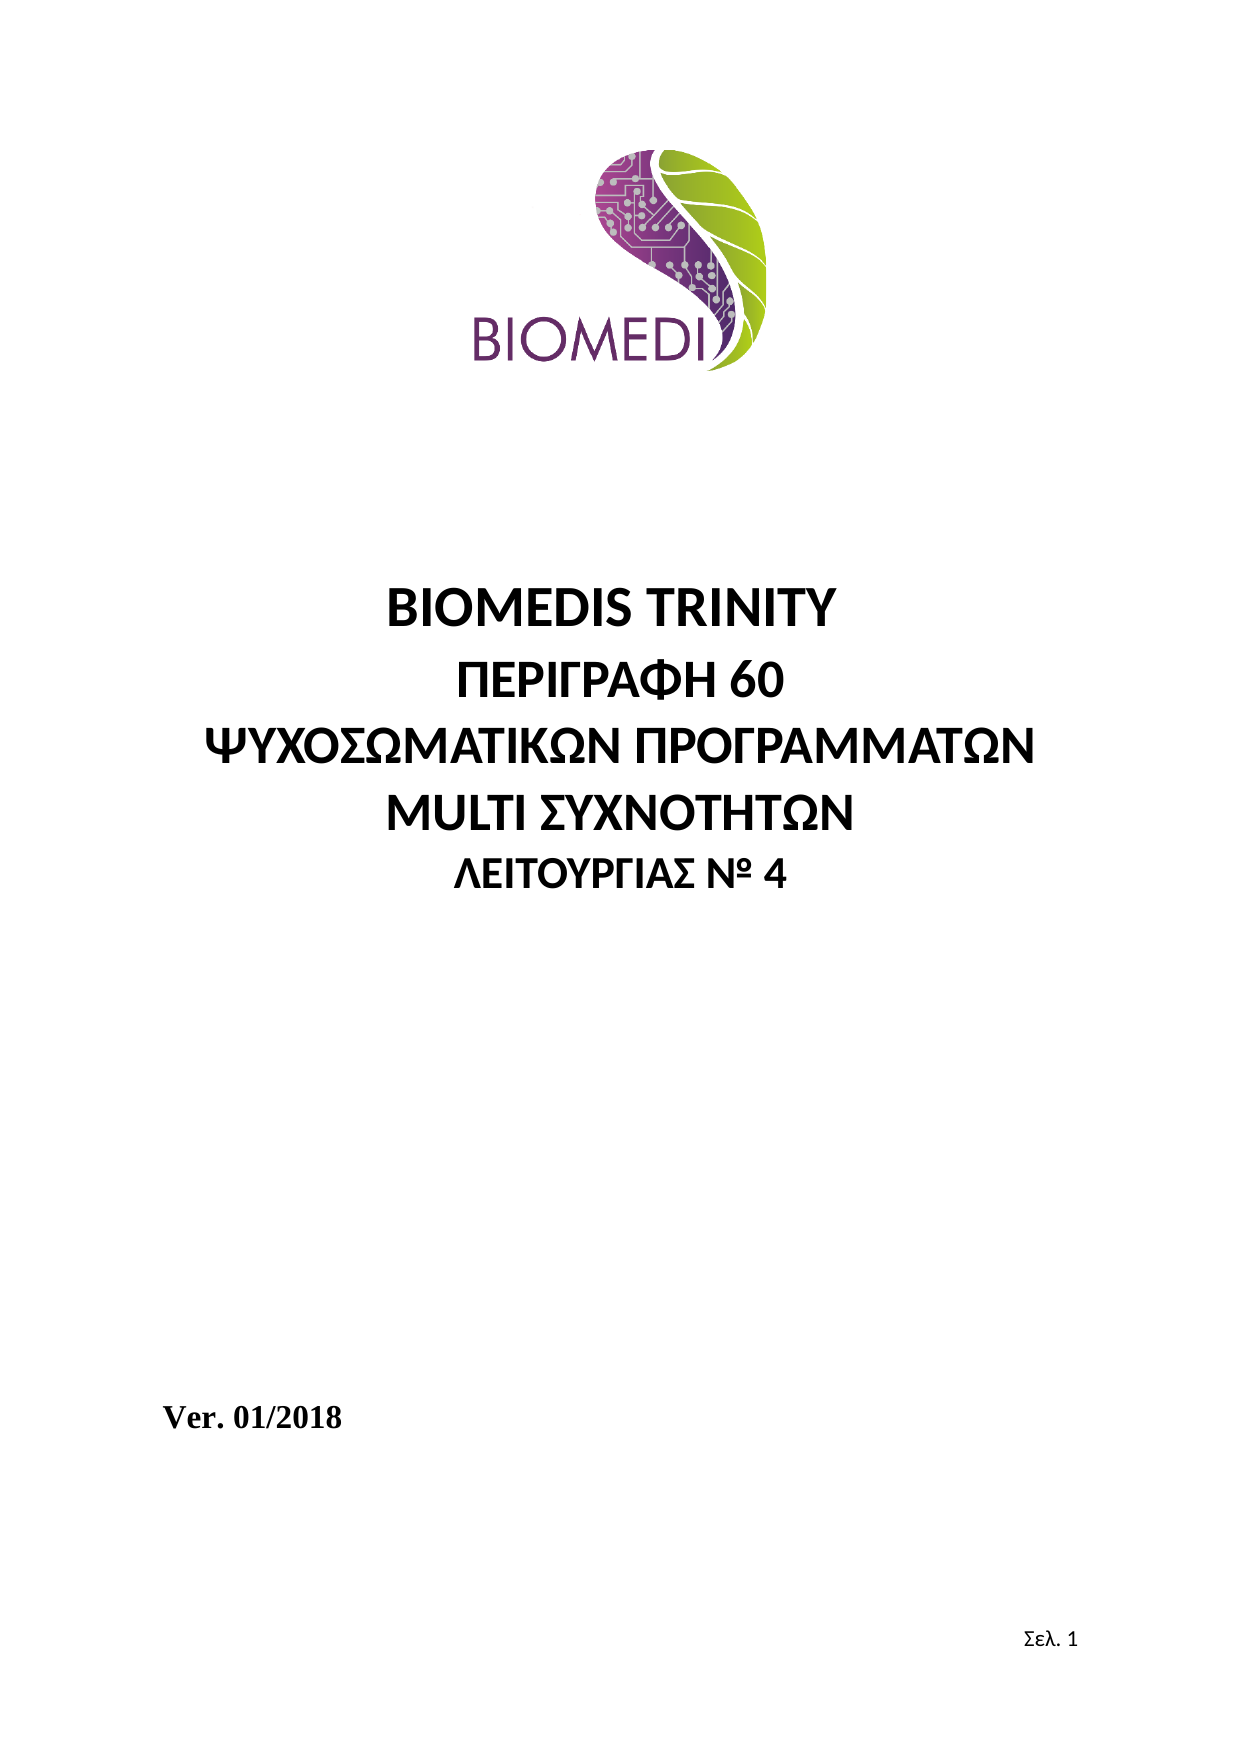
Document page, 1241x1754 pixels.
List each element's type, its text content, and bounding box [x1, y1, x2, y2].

text BIOMEDIS TRINITY [162, 553, 1078, 645]
text ΠΕΡΙΓΡΑΦΗ 60 [162, 645, 1078, 711]
picture [474, 150, 767, 371]
text ΨΥΧΟΣΩΜΑΤΙΚΩΝ ΠΡΟΓΡΑΜΜΑΤΩΝ MULTI ΣΥΧΝΟΤΗΤΩΝ [162, 711, 1078, 843]
text Ver. 01/2018 [162, 1398, 1078, 1436]
text ΛΕΙΤΟΥΡΓΙΑΣ № 4 [162, 843, 1078, 899]
